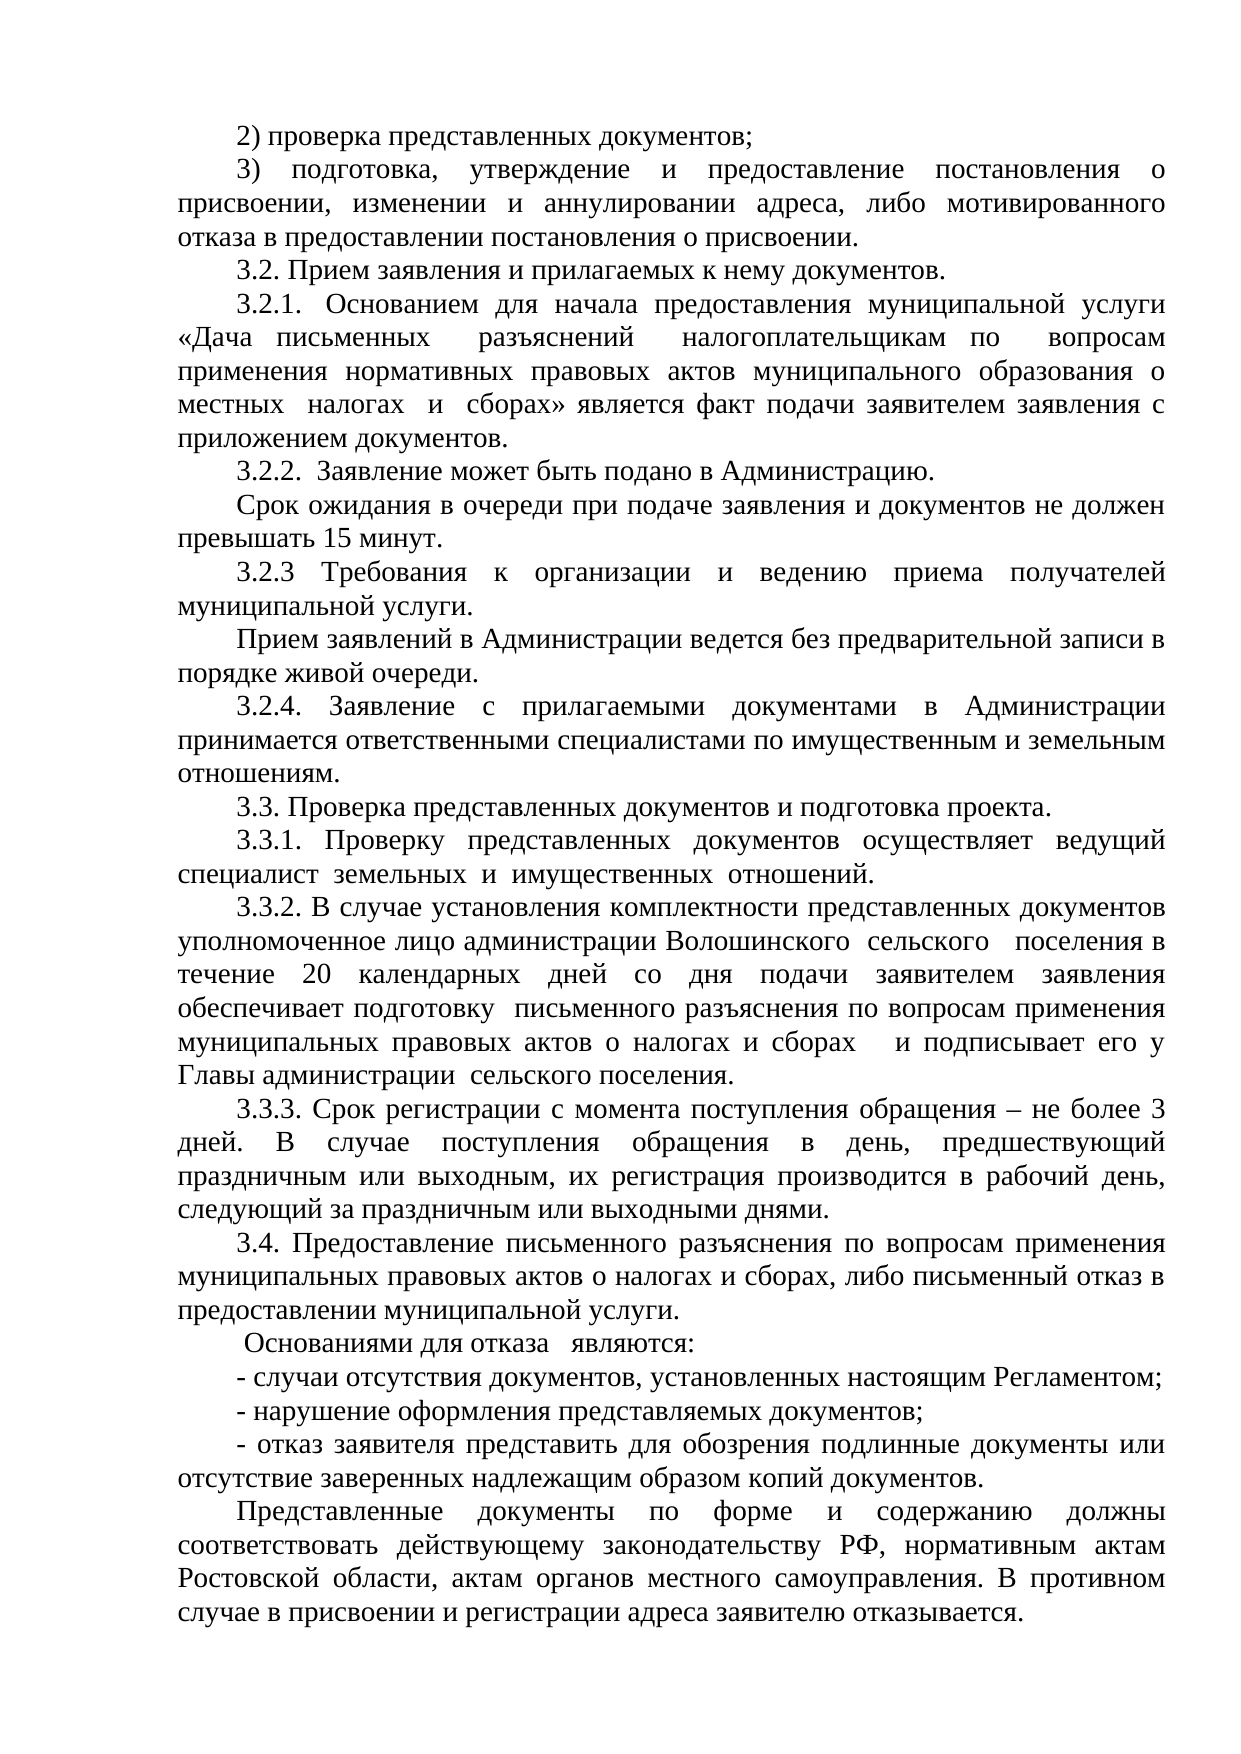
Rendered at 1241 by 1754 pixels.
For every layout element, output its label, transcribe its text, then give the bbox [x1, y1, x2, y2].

text 3) подготовка, утверждение и предоставление постановления о присвоении, изменении и аннулировании адреса, либо мотивированного отказа в предоставлении постановления о присвоении. [177, 152, 1167, 252]
text - случаи отсутствия документов, установленных настоящим Регламентом; [177, 1359, 1167, 1393]
text Срок ожидания в очереди при подаче заявления и документов не должен превышать 15 минут. [177, 487, 1167, 554]
text 3.2.3 Требования к организации и ведению приема получателей муниципальной услуги. [177, 554, 1167, 621]
text 3.2.4. Заявление с прилагаемыми документами в Администрации принимается ответственными специалистами по имущественным и земельным отношениям. [177, 688, 1167, 789]
text 3.3.3. Срок регистрации с момента поступления обращения – не более 3 дней. В случае поступления обращения в день, предшествующий праздничным или выходным, их регистрация производится в рабочий день, следующий за праздничным или выходными днями. [177, 1091, 1167, 1225]
text 3.4. Предоставление письменного разъяснения по вопросам применения муниципальных правовых актов о налогах и сборах, либо письменный отказ в предоставлении муниципальной услуги. [177, 1225, 1167, 1326]
text 3.3.2. В случае установления комплектности представленных документов уполномоченное лицо администрации Волошинского сельского поселения в течение 20 календарных дней со дня подачи заявителем заявления обеспечивает подготовку письменного разъяснения по вопросам применения муниципальных правовых актов о налогах и сборах и подписывает его у Главы администрации сельского поселения. [177, 889, 1167, 1091]
text - отказ заявителя представить для обозрения подлинные документы или отсутствие заверенных надлежащим образом копий документов. [177, 1426, 1167, 1493]
text 3.2. Прием заявления и прилагаемых к нему документов. [177, 252, 1167, 286]
text 3.2.1. Основанием для начала предоставления муниципальной услуги «Дача письменных разъяснений налогоплательщикам по вопросам применения нормативных правовых актов муниципального образования о местных налогах и сборах» является факт подачи заявителем заявления с приложением документов. [177, 286, 1167, 453]
text - нарушение оформления представляемых документов; [177, 1393, 1167, 1426]
text Представленные документы по форме и содержанию должны соответствовать действующему законодательству РФ, нормативным актам Ростовской области, актам органов местного самоуправления. В противном случае в присвоении и регистрации адреса заявителю отказывается. [177, 1493, 1167, 1627]
text 3.3. Проверка представленных документов и подготовка проекта. [177, 789, 1167, 822]
text 2) проверка представленных документов; [177, 118, 1167, 152]
text Прием заявлений в Администрации ведется без предварительной записи в порядке живой очереди. [177, 621, 1167, 688]
text 3.2.2. Заявление может быть подано в Администрацию. [177, 453, 1167, 487]
text 3.3.1. Проверку представленных документов осуществляет ведущий специалист земельных и имущественных отношений. [177, 822, 1167, 889]
text Основаниями для отказа являются: [177, 1326, 1167, 1359]
